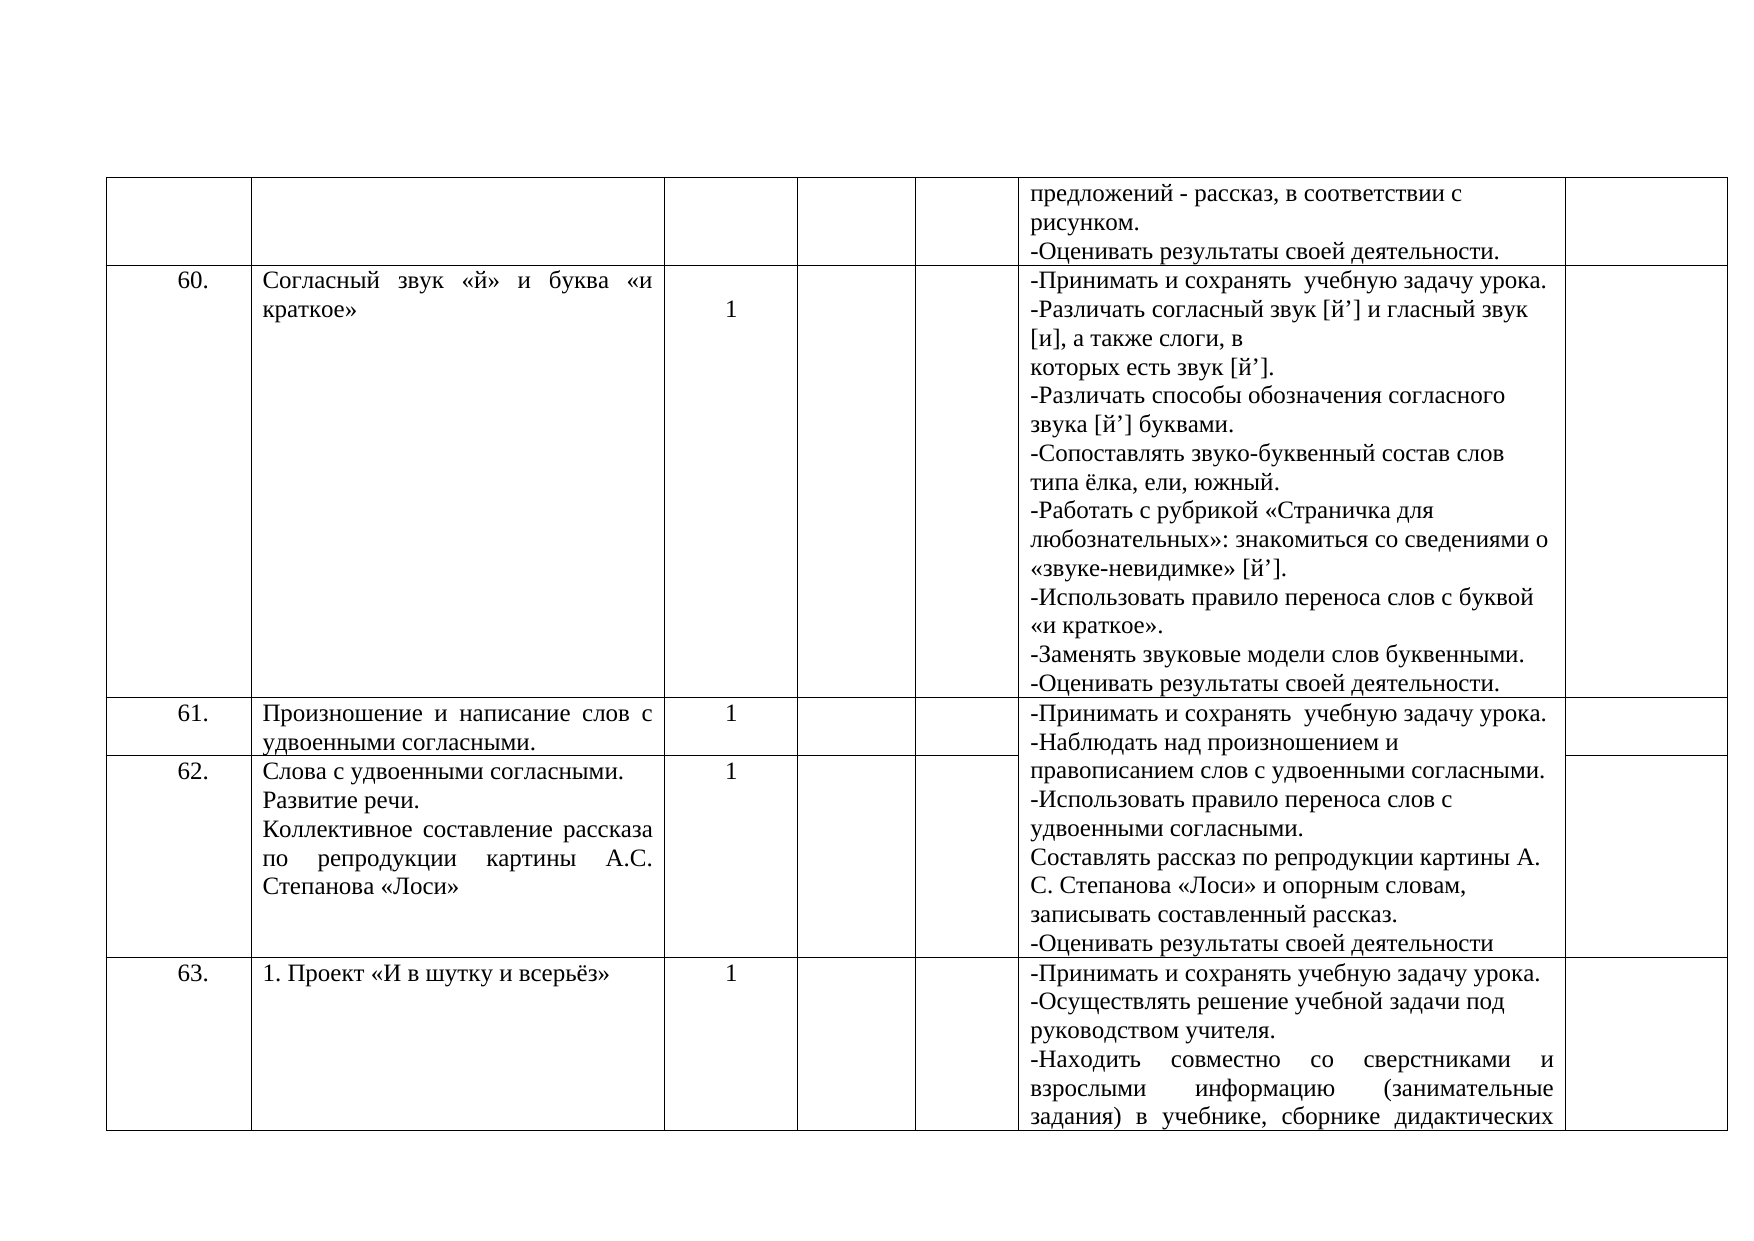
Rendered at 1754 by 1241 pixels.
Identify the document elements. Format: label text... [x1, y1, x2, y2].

table_cell 1 [665, 178, 797, 264]
table_cell 1 [665, 266, 797, 697]
table_cell [107, 698, 251, 755]
table_cell [916, 178, 1018, 264]
table_cell 1 [665, 698, 797, 755]
table_cell [107, 178, 251, 264]
table_cell [916, 698, 1018, 755]
table_cell [798, 178, 915, 264]
table_cell Слова с удвоенными согласными. Развитие речи. Коллективное составление рассказа по репродукции картины А.С. Степанова «Лоси» [252, 756, 664, 957]
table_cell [1019, 958, 1565, 1130]
table_cell 1 [665, 958, 797, 1130]
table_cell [252, 958, 664, 1130]
table_cell [798, 266, 915, 697]
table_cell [252, 178, 664, 264]
table_cell [1566, 958, 1727, 1130]
table_cell [1566, 178, 1727, 264]
table_cell -Принимать и сохранять учебную задачу урока. -Различать согласный звук [й’] и гласный звук [и], а также слоги, в которых есть звук [й’]. -Различать способы обозначения согласного звука [й’] буквами. -Сопоставлять звуко-буквенный состав слов типа ёлка, ели, южный. -Работать с рубрикой «Страничка для любознательных»: знакомиться со сведениями о «звуке-невидимке» [й’]. -Использовать правило переноса слов с буквой «и краткое». -Заменять звуковые модели слов буквенными. -Оценивать результаты своей деятельности. [1019, 266, 1565, 697]
table_cell [107, 756, 251, 957]
table_cell Произношение и написание слов с удвоенными согласными. [252, 698, 664, 755]
table_cell [916, 756, 1018, 957]
table_cell [798, 698, 915, 755]
table_cell [798, 958, 915, 1130]
table_cell [1566, 266, 1727, 697]
table_cell [798, 756, 915, 957]
table_cell 1 [665, 756, 797, 957]
table_cell [107, 266, 251, 697]
table_cell Согласный звук «й» и буква «и краткое» [252, 266, 664, 697]
table_cell [1566, 756, 1727, 957]
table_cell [1019, 178, 1565, 264]
table_cell -Принимать и сохранять учебную задачу урока. -Наблюдать над произношением и правописанием слов с удвоенными согласными. -Использовать правило переноса слов с удвоенными согласными. Составлять рассказ по репродукции картины А. С. Степанова «Лоси» и опорным словам, записывать составленный рассказ. -Оценивать результаты своей деятельности [1019, 698, 1565, 957]
table_cell [916, 266, 1018, 697]
table_cell [107, 958, 251, 1130]
table_cell [916, 958, 1018, 1130]
table_cell [1566, 698, 1727, 755]
